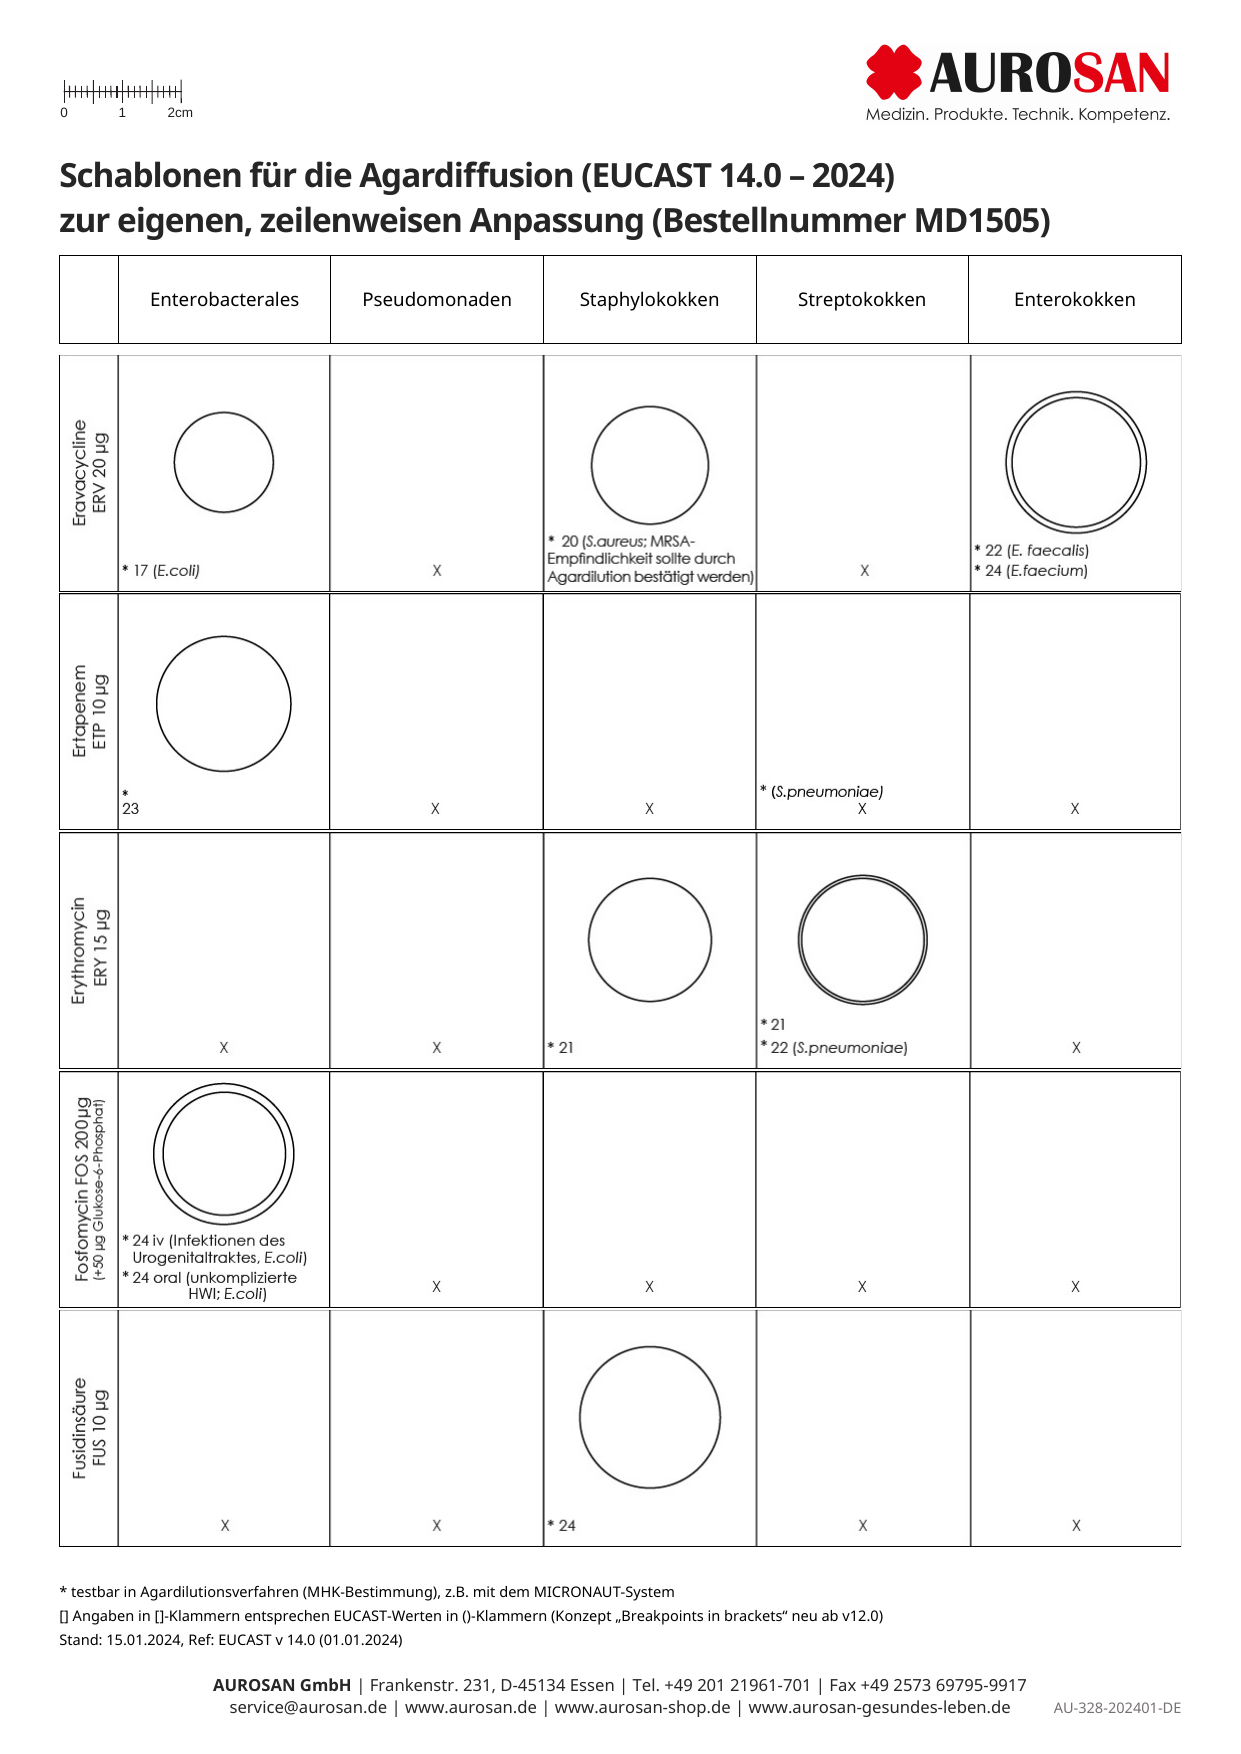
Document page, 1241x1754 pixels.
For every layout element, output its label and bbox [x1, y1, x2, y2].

picture [59, 1071, 1181, 1308]
picture [864, 43, 1170, 124]
picture [59, 832, 1182, 1069]
picture [59, 1310, 1182, 1547]
picture [59, 593, 1181, 830]
picture [59, 355, 1182, 592]
